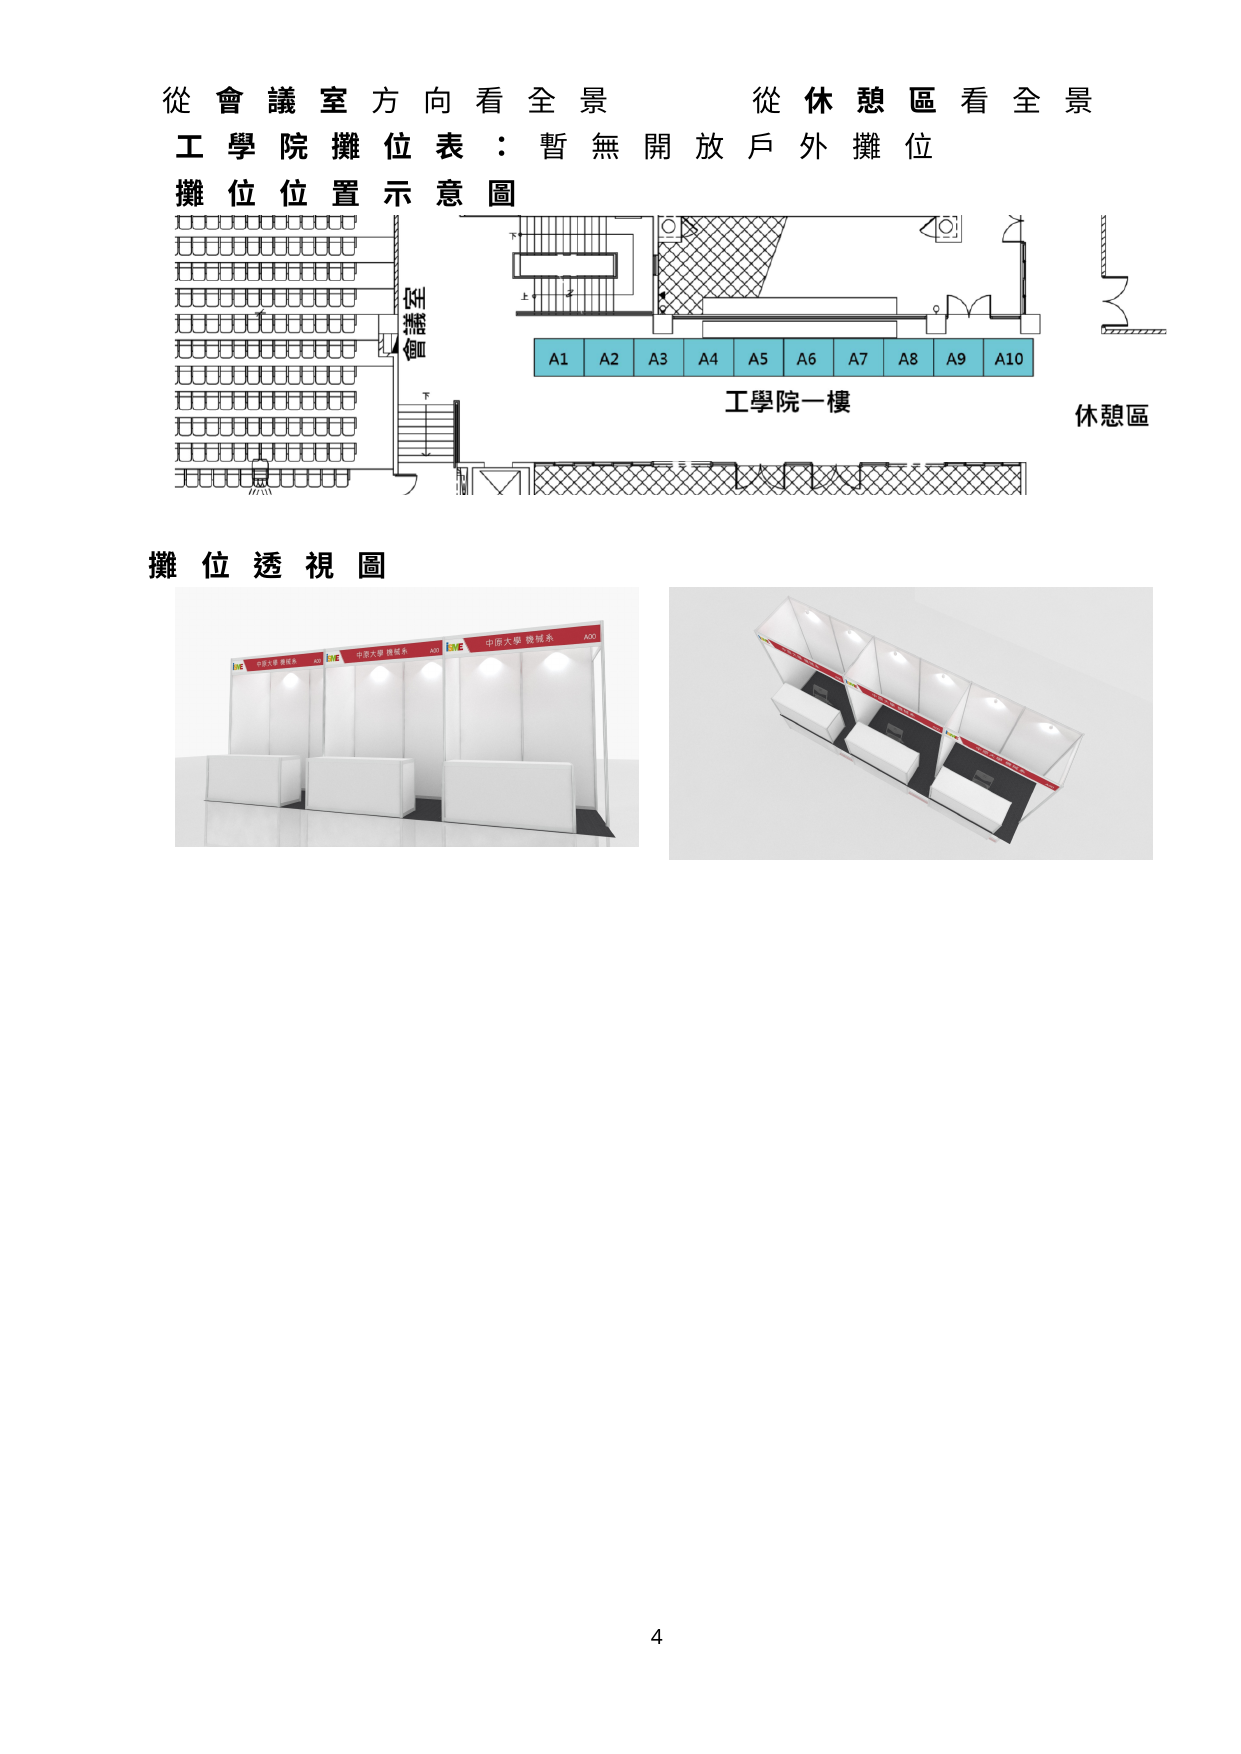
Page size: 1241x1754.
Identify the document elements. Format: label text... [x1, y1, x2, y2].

table_header 攤位位置示意圖 [147, 169, 1166, 541]
picture [669, 587, 1153, 860]
table_cell 從休憩區看全景 [656, 75, 1210, 122]
table_header [656, 588, 1165, 867]
table_cell 從會議室方向看全景 [103, 75, 656, 122]
text 工學院攤位表：暫無開放戶外攤位 [147, 122, 1164, 168]
picture [174, 215, 1167, 495]
text 攤位透視圖 [149, 541, 1164, 587]
picture [175, 587, 639, 847]
table_header [148, 588, 656, 867]
